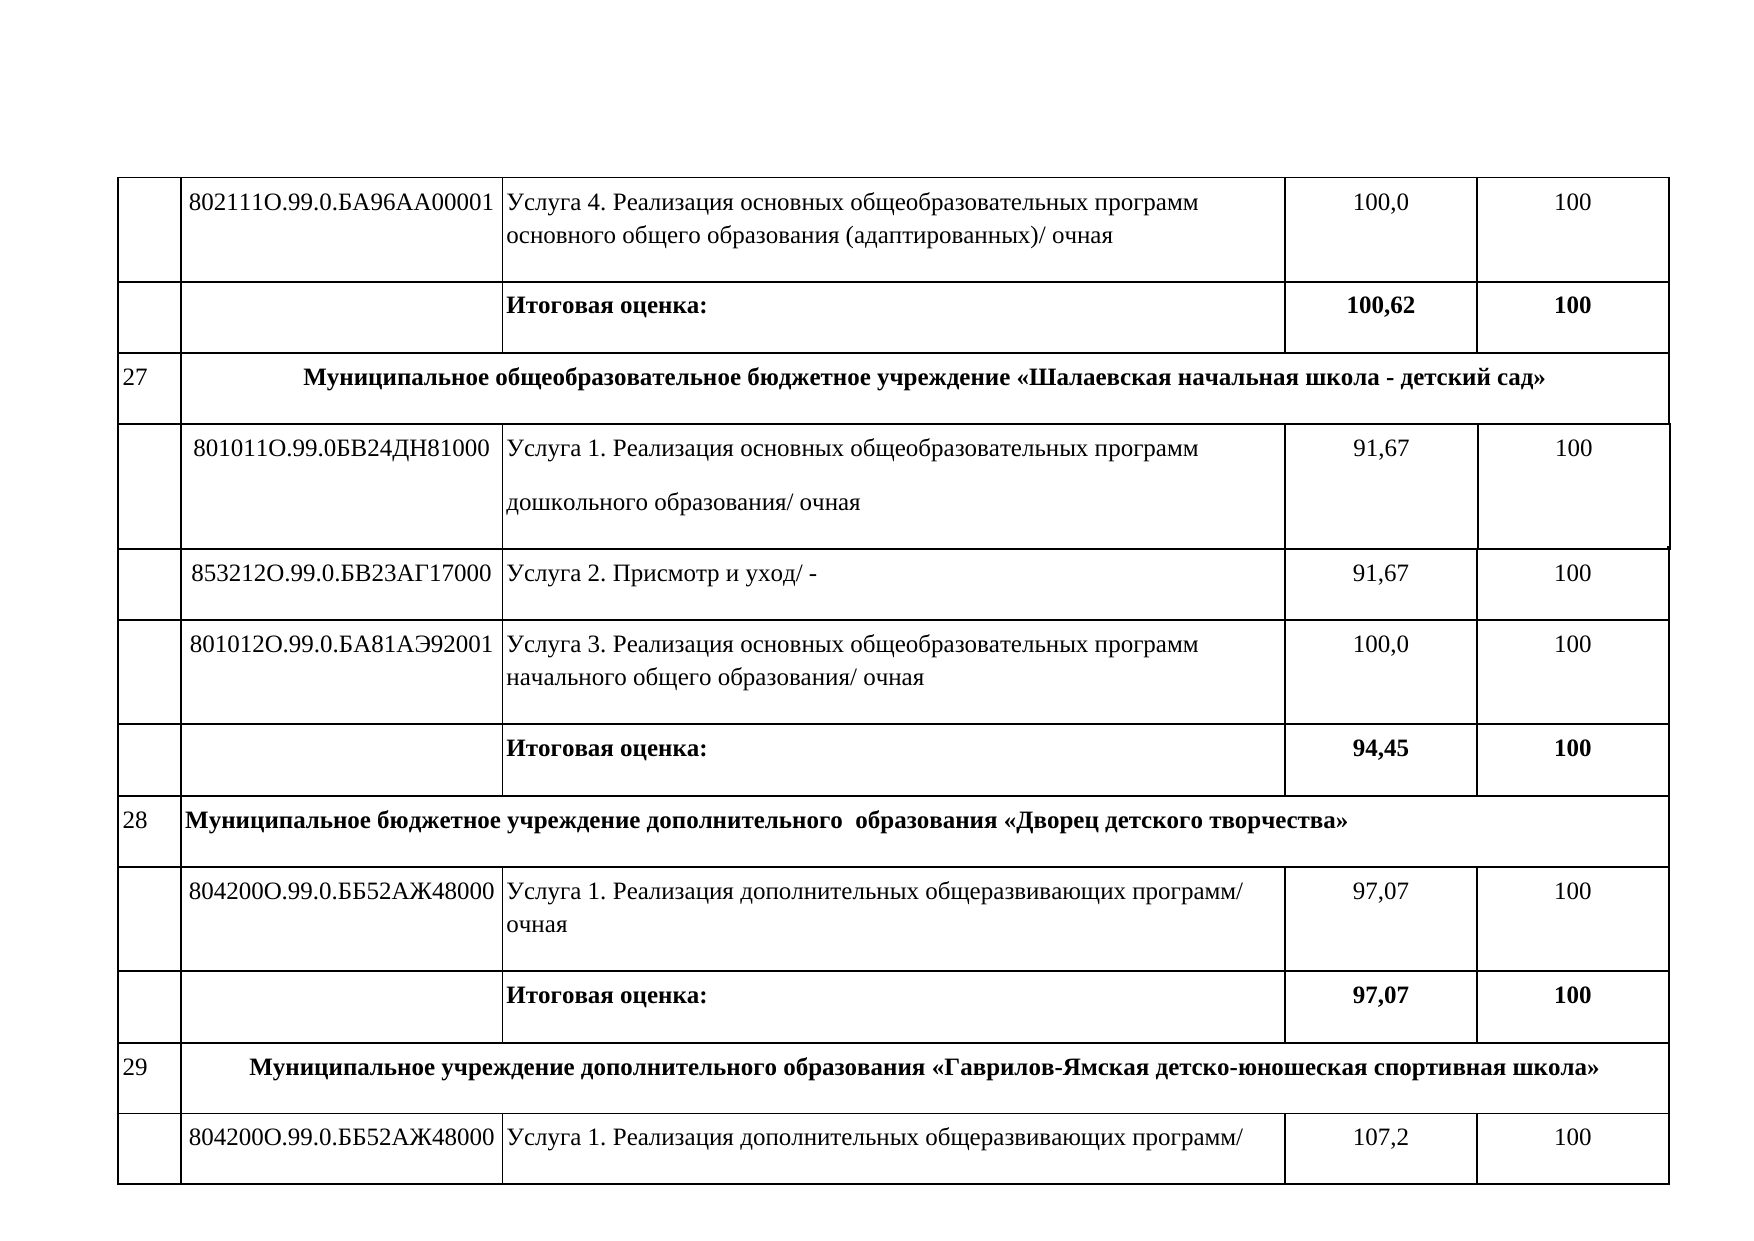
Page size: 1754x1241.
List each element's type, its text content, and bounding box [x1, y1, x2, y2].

table_cell Услуга 2. Присмотр и уход/ - [503, 550, 1284, 619]
table_cell 100,0 [1286, 621, 1476, 723]
table_cell 27 [119, 354, 180, 423]
table_cell Муниципальное общеобразовательное бюджетное учреждение «Шалаевская начальная школа - детский сад» [182, 354, 1668, 423]
table_cell Услуга 4. Реализация основных общеобразовательных программ основного общего образования (адаптированных)/ очная [503, 178, 1284, 281]
table_cell Муниципальное учреждение дополнительного образования «Гаврилов-Ямская детско-юношеская спортивная школа» [182, 1044, 1668, 1113]
table_cell 100 [1478, 1114, 1668, 1183]
table_cell [119, 725, 180, 795]
table_cell [119, 1114, 180, 1183]
table_cell 97,07 [1286, 972, 1476, 1042]
table_cell [119, 550, 180, 619]
table_cell 97,07 [1286, 868, 1476, 970]
table_cell [182, 972, 502, 1042]
table_cell 100 [1478, 725, 1668, 795]
table_cell [119, 972, 180, 1042]
table_cell Муниципальное бюджетное учреждение дополнительного образования «Дворец детского творчества» [182, 797, 1668, 866]
table_cell Услуга 1. Реализация основных общеобразовательных программ дошкольного образования/ очная [503, 425, 1284, 548]
table_cell [182, 283, 502, 352]
table_cell 100 [1478, 550, 1668, 619]
table_cell 94,45 [1286, 725, 1476, 795]
table_cell 100,62 [1286, 283, 1476, 352]
table_cell [119, 425, 180, 548]
table_cell 804200О.99.0.ББ52АЖ48000 [182, 868, 502, 970]
table_cell 100 [1478, 972, 1668, 1042]
table_cell Итоговая оценка: [503, 972, 1284, 1042]
table_cell 91,67 [1286, 550, 1476, 619]
table_cell 100 [1478, 283, 1668, 352]
table_cell 29 [119, 1044, 180, 1113]
table_cell Услуга 1. Реализация дополнительных общеразвивающих программ/ очная [503, 868, 1284, 970]
table_cell 801012О.99.0.БА81АЭ92001 [182, 621, 502, 723]
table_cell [182, 1114, 502, 1183]
table_cell 100 [1478, 868, 1668, 970]
table_cell Услуга 3. Реализация основных общеобразовательных программ начального общего образования/ очная [503, 621, 1284, 723]
table_cell Итоговая оценка: [503, 283, 1284, 352]
table_cell 28 [119, 797, 180, 866]
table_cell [503, 1114, 1284, 1183]
table_cell [182, 725, 502, 795]
table_cell 853212О.99.0.БВ23АГ17000 [182, 550, 502, 619]
table_cell 100 [1478, 621, 1668, 723]
table_cell Итоговая оценка: [503, 725, 1284, 795]
table_cell 100,0 [1286, 178, 1476, 281]
table_cell [119, 621, 180, 723]
table_cell 91,67 [1286, 425, 1477, 548]
table_cell [119, 283, 180, 352]
table_cell 802111О.99.0.БА96АА00001 [182, 178, 502, 281]
table_cell 100 [1478, 178, 1668, 281]
table_cell 801011О.99.0БВ24ДН81000 [182, 425, 502, 548]
table_cell 107,2 [1286, 1114, 1476, 1183]
table_cell [119, 178, 180, 281]
table_cell 100 [1479, 425, 1669, 548]
table_cell [119, 868, 180, 970]
